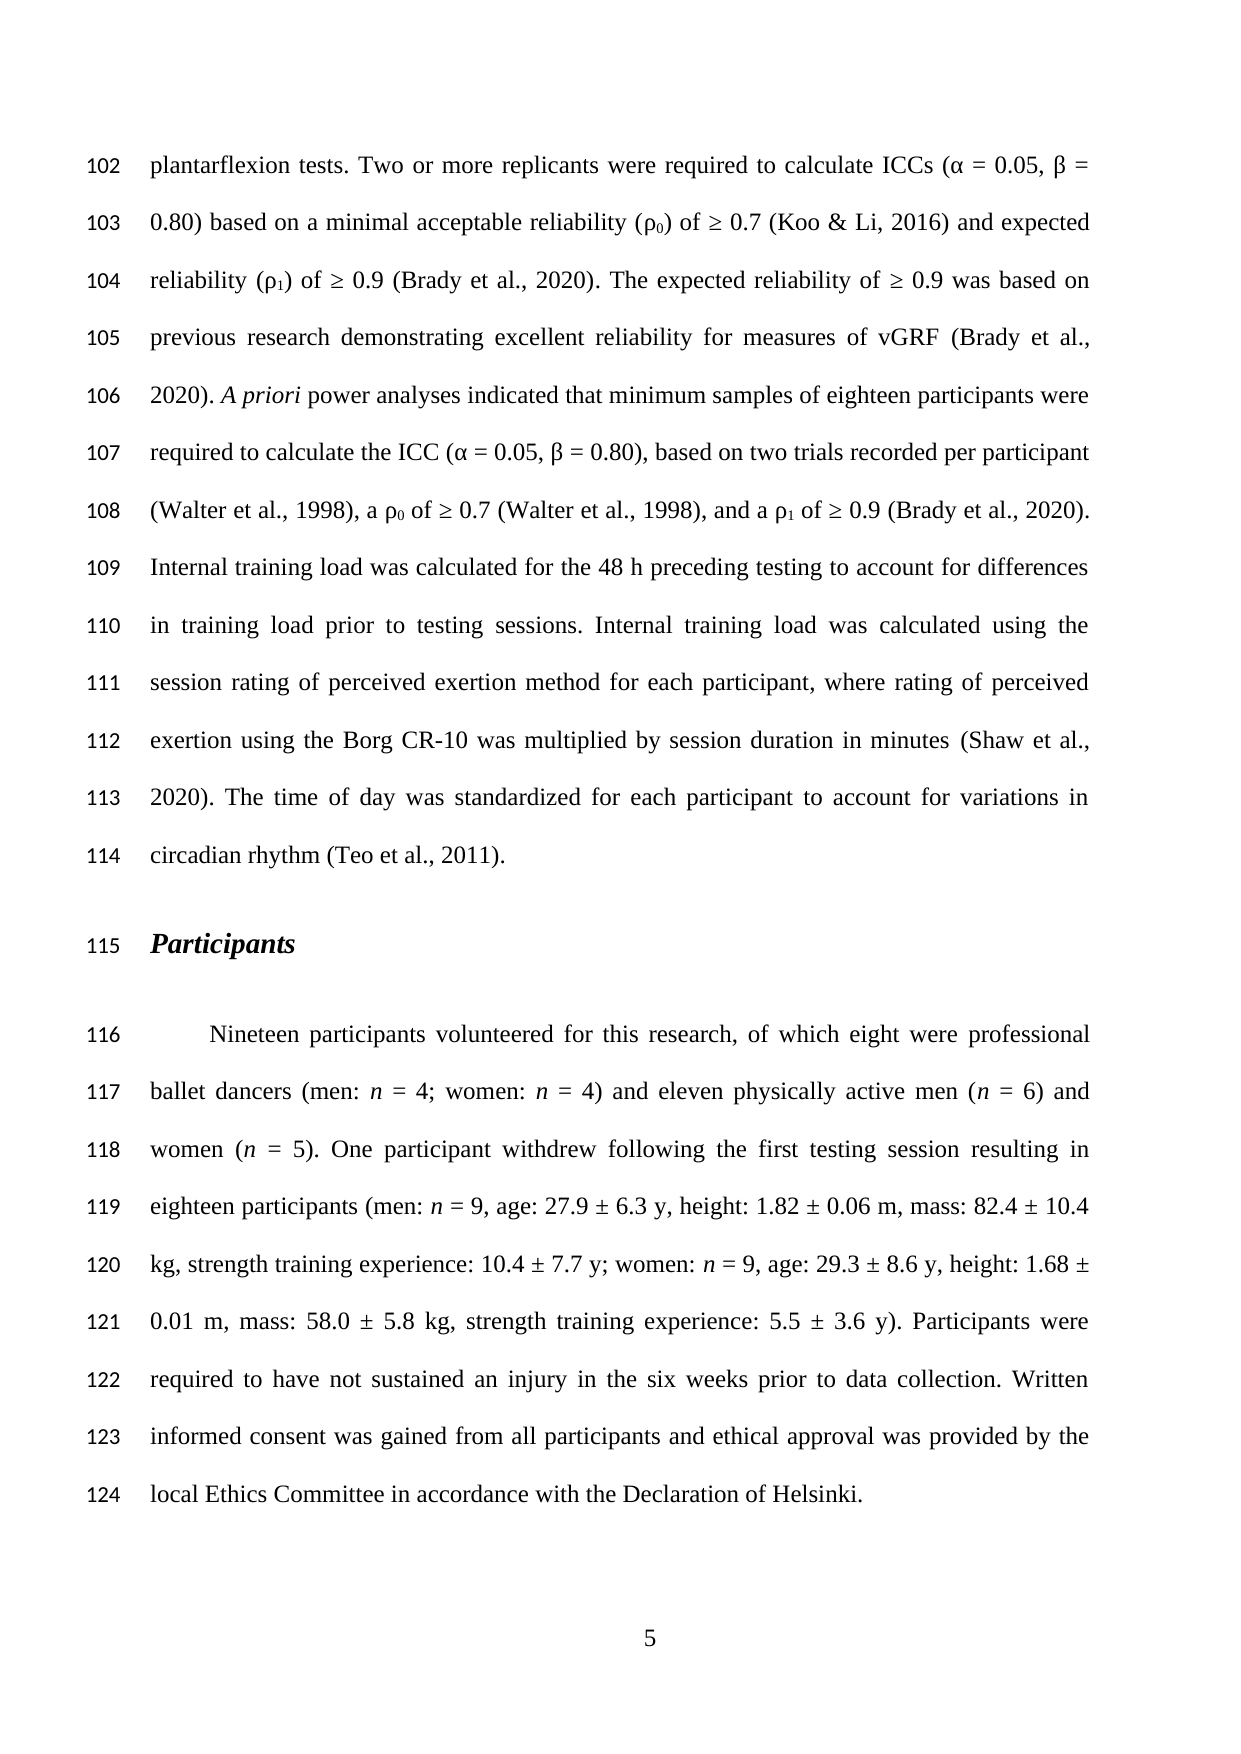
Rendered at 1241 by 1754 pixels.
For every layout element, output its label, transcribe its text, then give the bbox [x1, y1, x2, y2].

subtitle Participants [150, 927, 1090, 960]
text Nineteen participants volunteered for this research, of which eight were professional ballet dancers (men: n = 4; women: n = 4) and eleven physically active men (n = 6) and women (n = 5). One participant withdrew following the first testing session resulting in eighteen participants (men: n = 9, age: 27.9 ± 6.3 y, height: 1.82 ± 0.06 m, mass: 82.4 ± 10.4 kg, strength training experience: 10.4 ± 7.7 y; women: n = 9, age: 29.3 ± 8.6 y, height: 1.68 ± 0.01 m, mass: 58.0 ± 5.8 kg, strength training experience: 5.5 ± 3.6 y). Participants were required to have not sustained an injury in the six weeks prior to data collection. Written informed consent was gained from all participants and ethical approval was provided by the local Ethics Committee in accordance with the Declaration of Helsinki. [150, 1019, 1090, 1507]
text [150, 150, 1090, 869]
